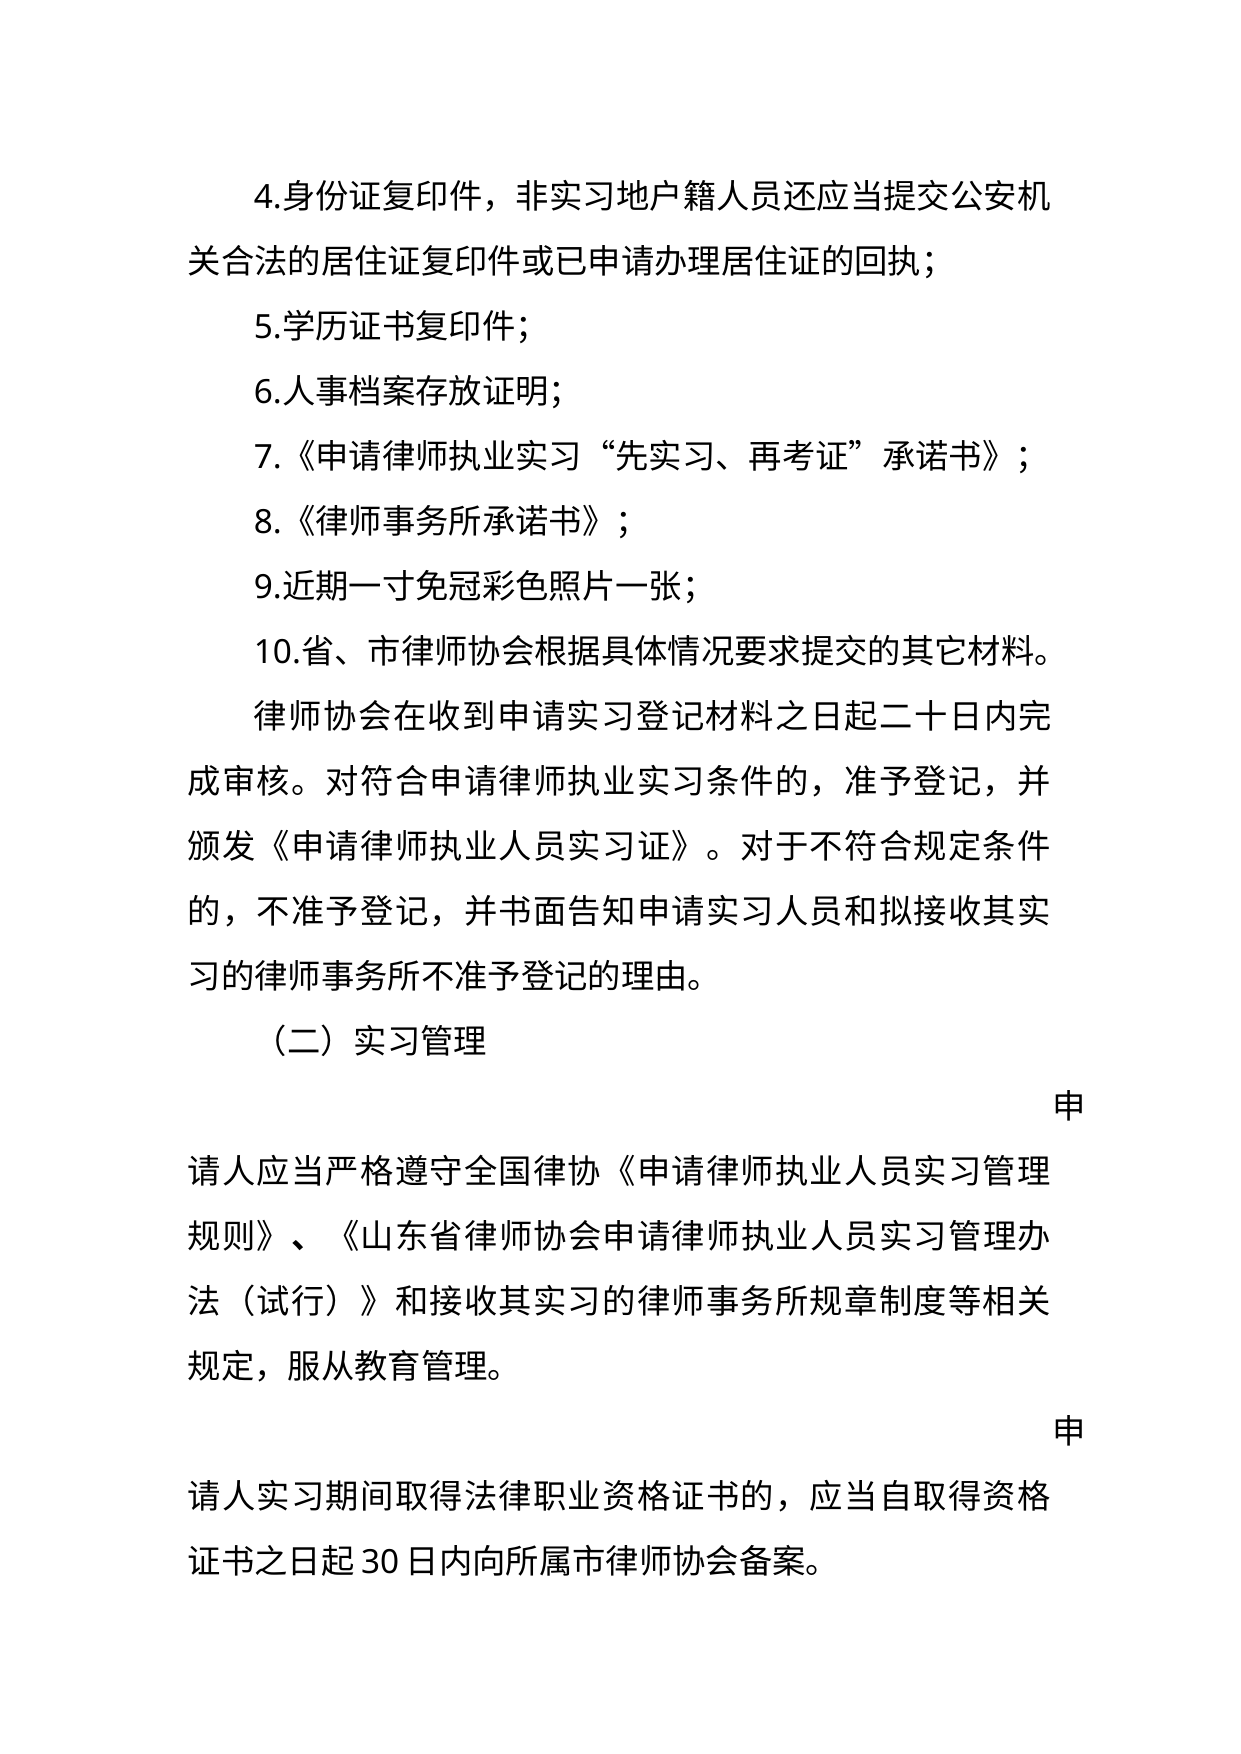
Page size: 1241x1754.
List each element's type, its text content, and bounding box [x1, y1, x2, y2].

text 5.学历证书复印件； [187, 292, 1053, 357]
text 6.人事档案存放证明； [187, 357, 1053, 422]
text 申请人应当严格遵守全国律协《申请律师执业人员实习管理规则》、《山东省律师协会申请律师执业人员实习管理办法（试行）》和接收其实习的律师事务所规章制度等相关规定，服从教育管理。 [187, 1072, 1053, 1397]
text 10.省、市律师协会根据具体情况要求提交的其它材料。 [187, 617, 1053, 682]
text 律师协会在收到申请实习登记材料之日起二十日内完成审核。对符合申请律师执业实习条件的，准予登记，并颁发《申请律师执业人员实习证》。对于不符合规定条件的，不准予登记，并书面告知申请实习人员和拟接收其实习的律师事务所不准予登记的理由。 [187, 682, 1053, 1007]
text 9.近期一寸免冠彩色照片一张； [187, 552, 1053, 617]
text 8.《律师事务所承诺书》； [187, 487, 1053, 552]
text 4.身份证复印件，非实习地户籍人员还应当提交公安机关合法的居住证复印件或已申请办理居住证的回执； [187, 162, 1053, 292]
text 申请人实习期间取得法律职业资格证书的，应当自取得资格证书之日起30日内向所属市律师协会备案。 [187, 1397, 1053, 1592]
text （二）实习管理 [187, 1007, 1053, 1072]
text 7.《申请律师执业实习“先实习、再考证”承诺书》； [187, 422, 1053, 487]
